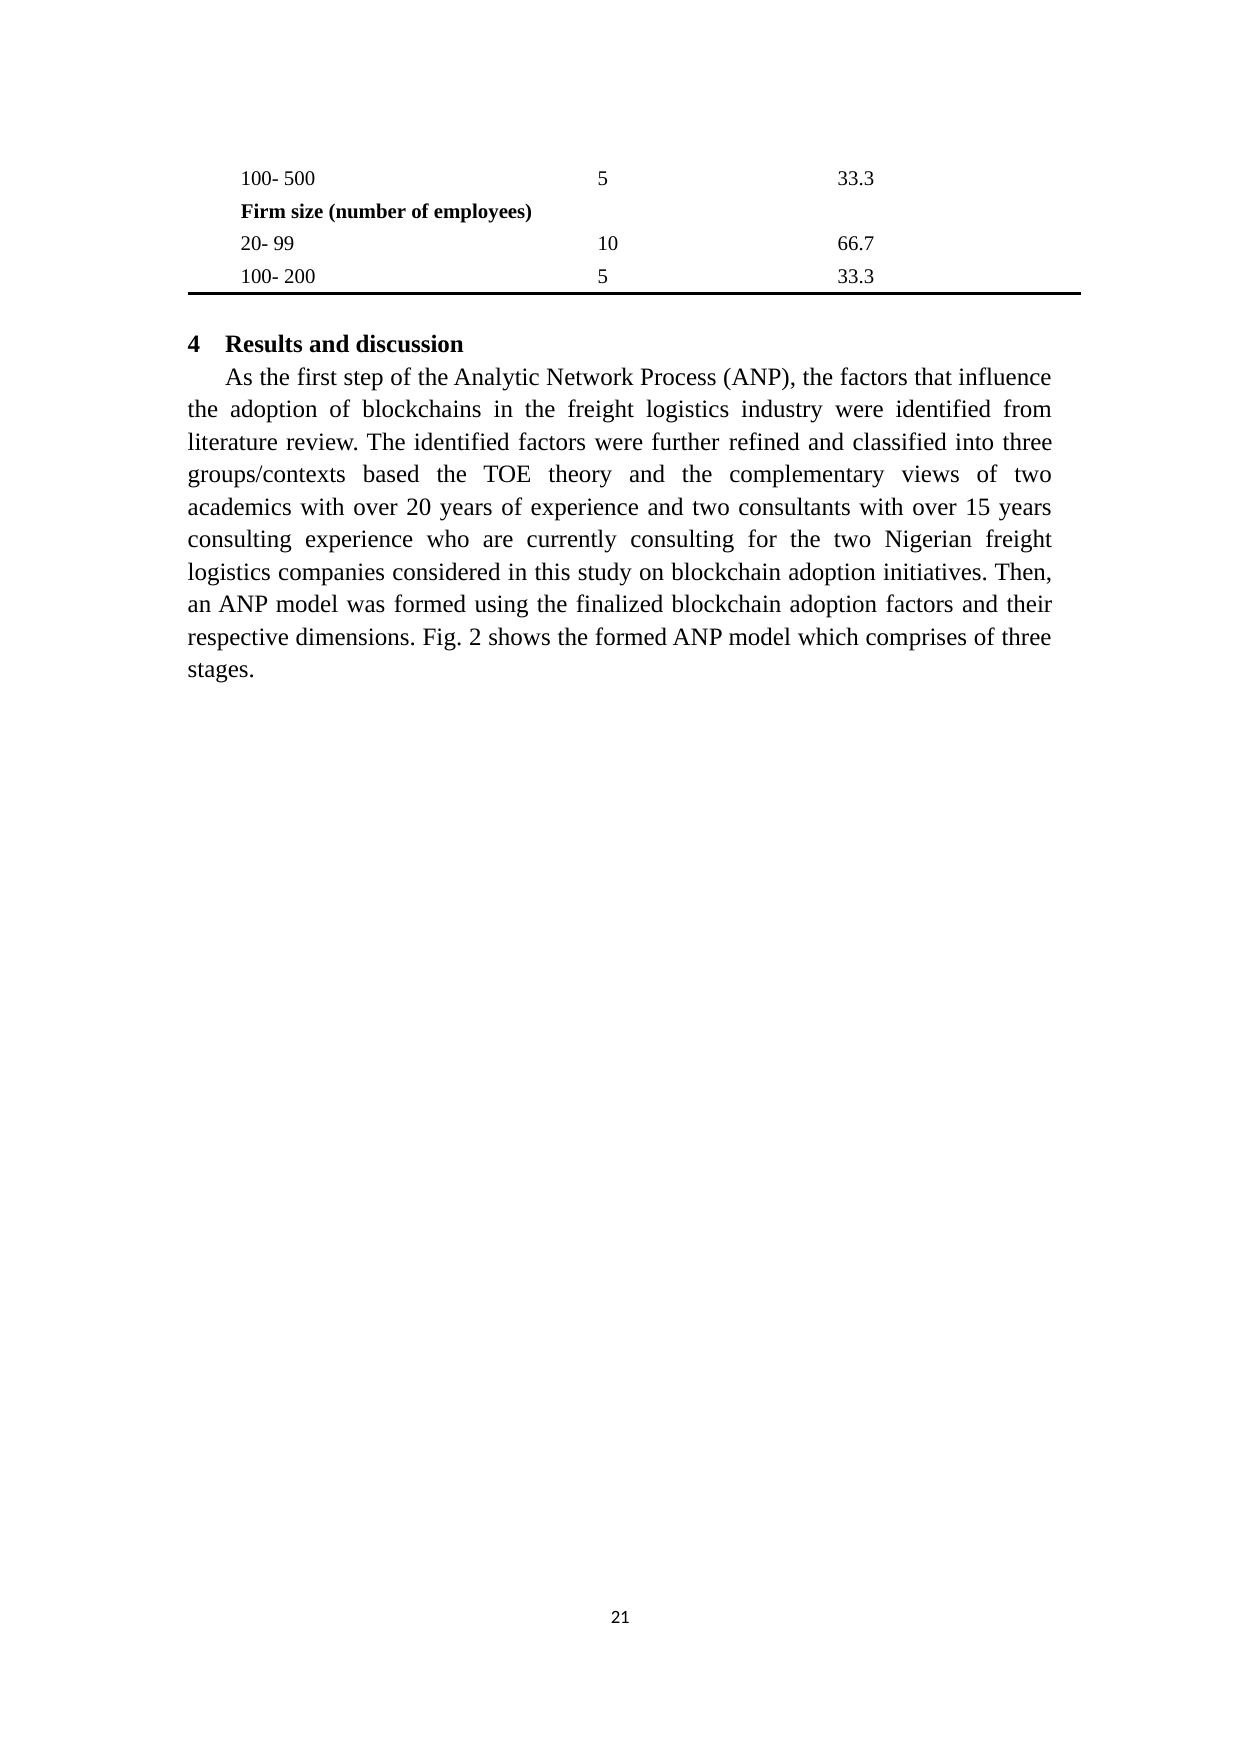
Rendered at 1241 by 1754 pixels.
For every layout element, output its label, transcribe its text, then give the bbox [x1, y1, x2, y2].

table_cell 33.3 [785, 162, 1081, 194]
text As the first step of the Analytic Network Process (ANP), the factors that influence the adoption of blockchains in the freight logistics industry were identified from literature review. The identified factors were further refined and classified into three groups/contexts based the TOE theory and the complementary views of two academics with over 20 years of experience and two consultants with over 15 years consulting experience who are currently consulting for the two Nigerian freight logistics companies considered in this study on blockchain adoption initiatives. Then, an ANP model was formed using the finalized blockchain adoption factors and their respective dimensions. Fig. 2 shows the formed ANP model which comprises of three stages. [187, 360, 1053, 685]
table_cell 33.3 [785, 260, 1081, 292]
table_cell 66.7 [785, 227, 1081, 259]
table_cell 5 [544, 260, 784, 292]
table_cell 100- 200 [188, 260, 544, 292]
table_cell Firm size (number of employees) [188, 195, 784, 227]
table_cell 5 [544, 162, 784, 194]
table_cell 10 [544, 227, 784, 259]
table_cell 20- 99 [188, 227, 544, 259]
table_cell 100- 500 [188, 162, 544, 194]
list Results and discussion [187, 328, 1053, 360]
